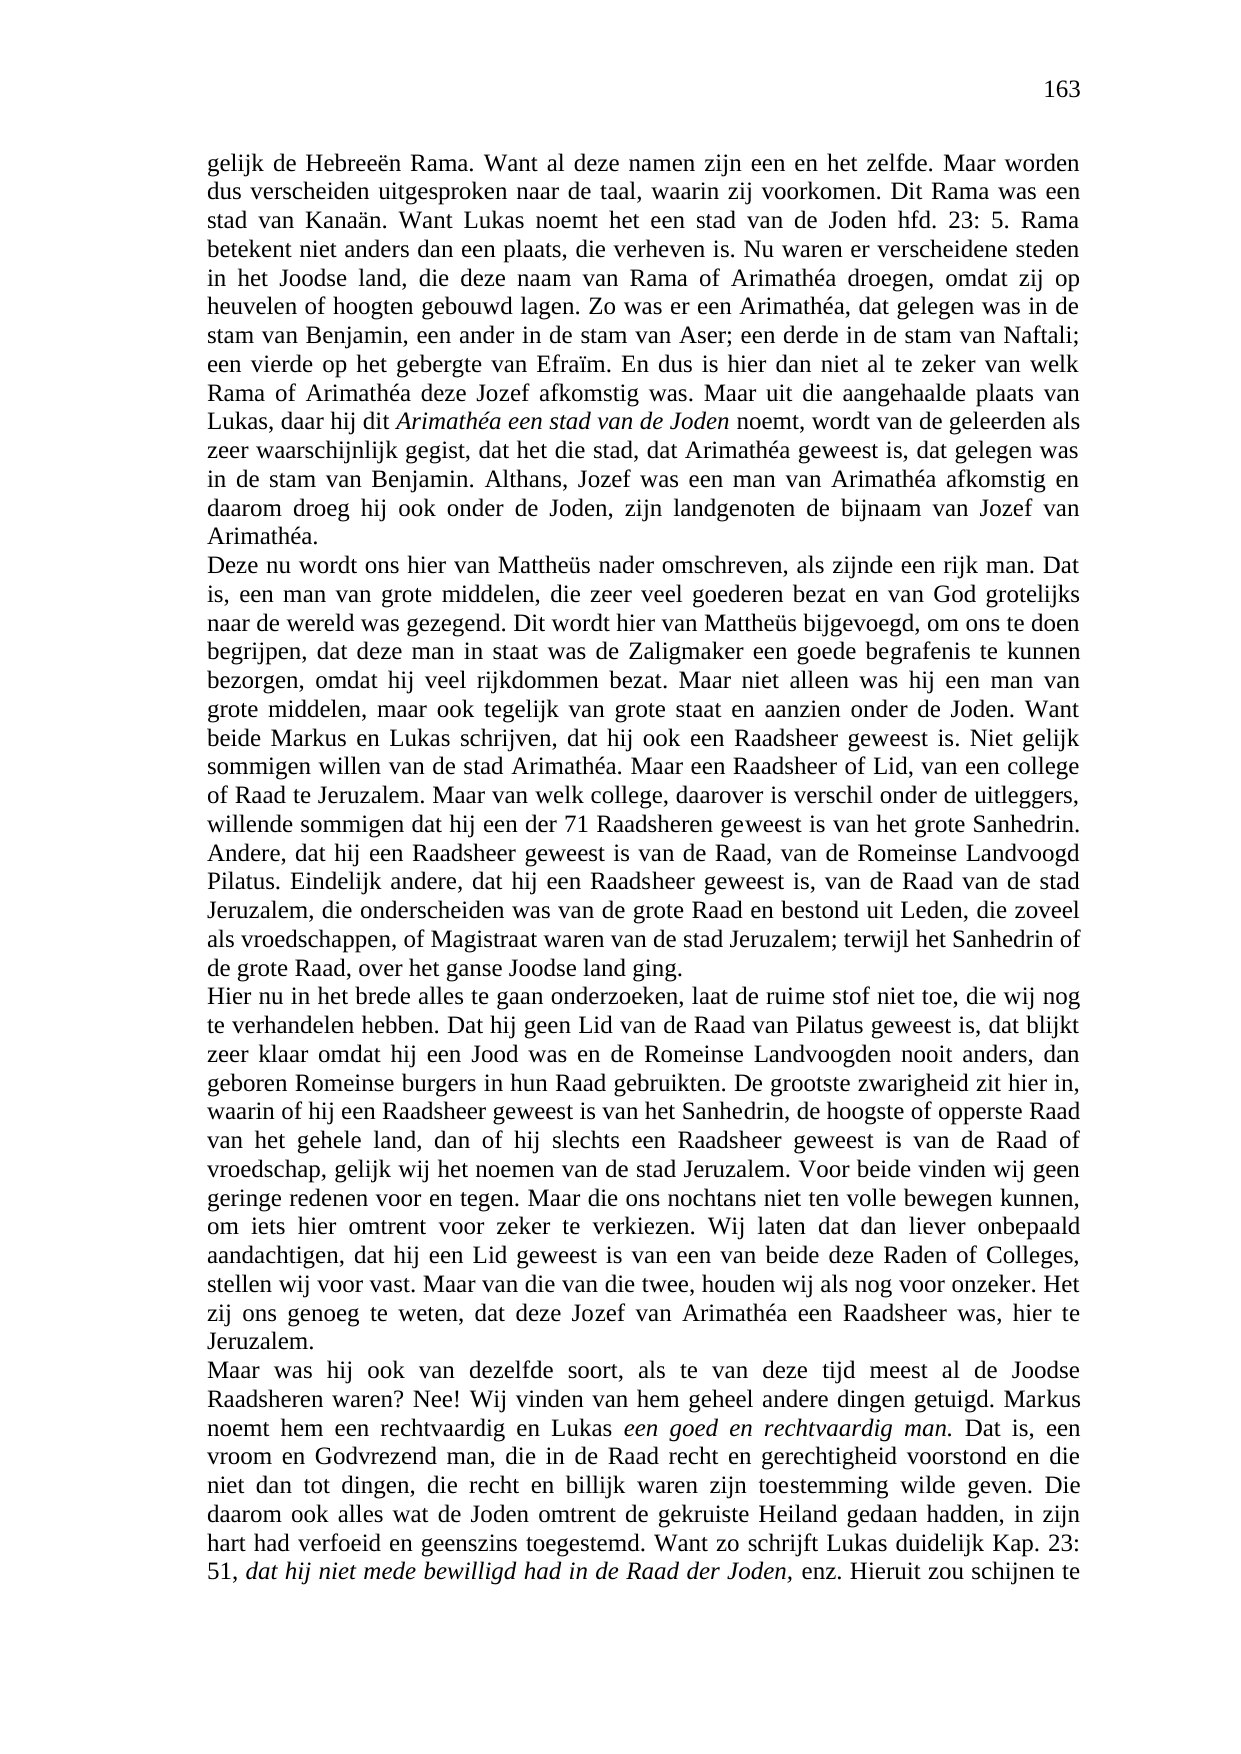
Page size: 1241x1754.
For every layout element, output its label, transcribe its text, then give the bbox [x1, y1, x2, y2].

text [207, 148, 1081, 550]
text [207, 1355, 1081, 1585]
text Deze nu wordt ons hier van Mattheüs nader omschreven, als zijnde een rijk man. Dat is, een man van grote middelen, die zeer veel goederen bezat en van God grotelijks naar de wereld was gezegend. Dit wordt hier van Mattheüs bijgevoegd, om ons te doen begrijpen, dat deze man in staat was de Zaligmaker een goede begrafenis te kunnen bezorgen, omdat hij veel rijkdommen bezat. Maar niet alleen was hij een man van grote middelen, maar ook tegelijk van grote staat en aanzien onder de Joden. Want beide Markus en Lukas schrijven, dat hij ook een Raadsheer geweest is. Niet gelijk sommigen willen van de stad Arimathéa. Maar een Raadsheer of Lid, van een college of Raad te Jeruzalem. Maar van welk college, daarover is verschil onder de uitleggers, willende sommigen dat hij een der 71 Raadsheren geweest is van het grote Sanhedrin. Andere, dat hij een Raadsheer geweest is van de Raad, van de Romeinse Landvoogd Pilatus. Eindelijk andere, dat hij een Raadsheer geweest is, van de Raad van de stad Jeruzalem, die onderscheiden was van de grote Raad en bestond uit Leden, die zoveel als vroedschappen, of Magistraat waren van de stad Jeruzalem; terwijl het Sanhedrin of de grote Raad, over het ganse Joodse land ging. [207, 550, 1081, 981]
text Hier nu in het brede alles te gaan onderzoeken, laat de ruime stof niet toe, die wij nog te verhandelen hebben. Dat hij geen Lid van de Raad van Pilatus geweest is, dat blijkt zeer klaar omdat hij een Jood was en de Romeinse Landvoogden nooit anders, dan geboren Romeinse burgers in hun Raad gebruikten. De grootste zwarigheid zit hier in, waarin of hij een Raadsheer geweest is van het Sanhedrin, de hoogste of opperste Raad van het gehele land, dan of hij slechts een Raadsheer geweest is van de Raad of vroedschap, gelijk wij het noemen van de stad Jeruzalem. Voor beide vinden wij geen geringe redenen voor en tegen. Maar die ons nochtans niet ten volle bewegen kunnen, om iets hier omtrent voor zeker te verkiezen. Wij laten dat dan liever onbepaald aandachtigen, dat hij een Lid geweest is van een van beide deze Raden of Colleges, stellen wij voor vast. Maar van die van die twee, houden wij als nog voor onzeker. Het zij ons genoeg te weten, dat deze Jozef van Arimathéa een Raadsheer was, hier te Jeruzalem. [207, 981, 1081, 1355]
